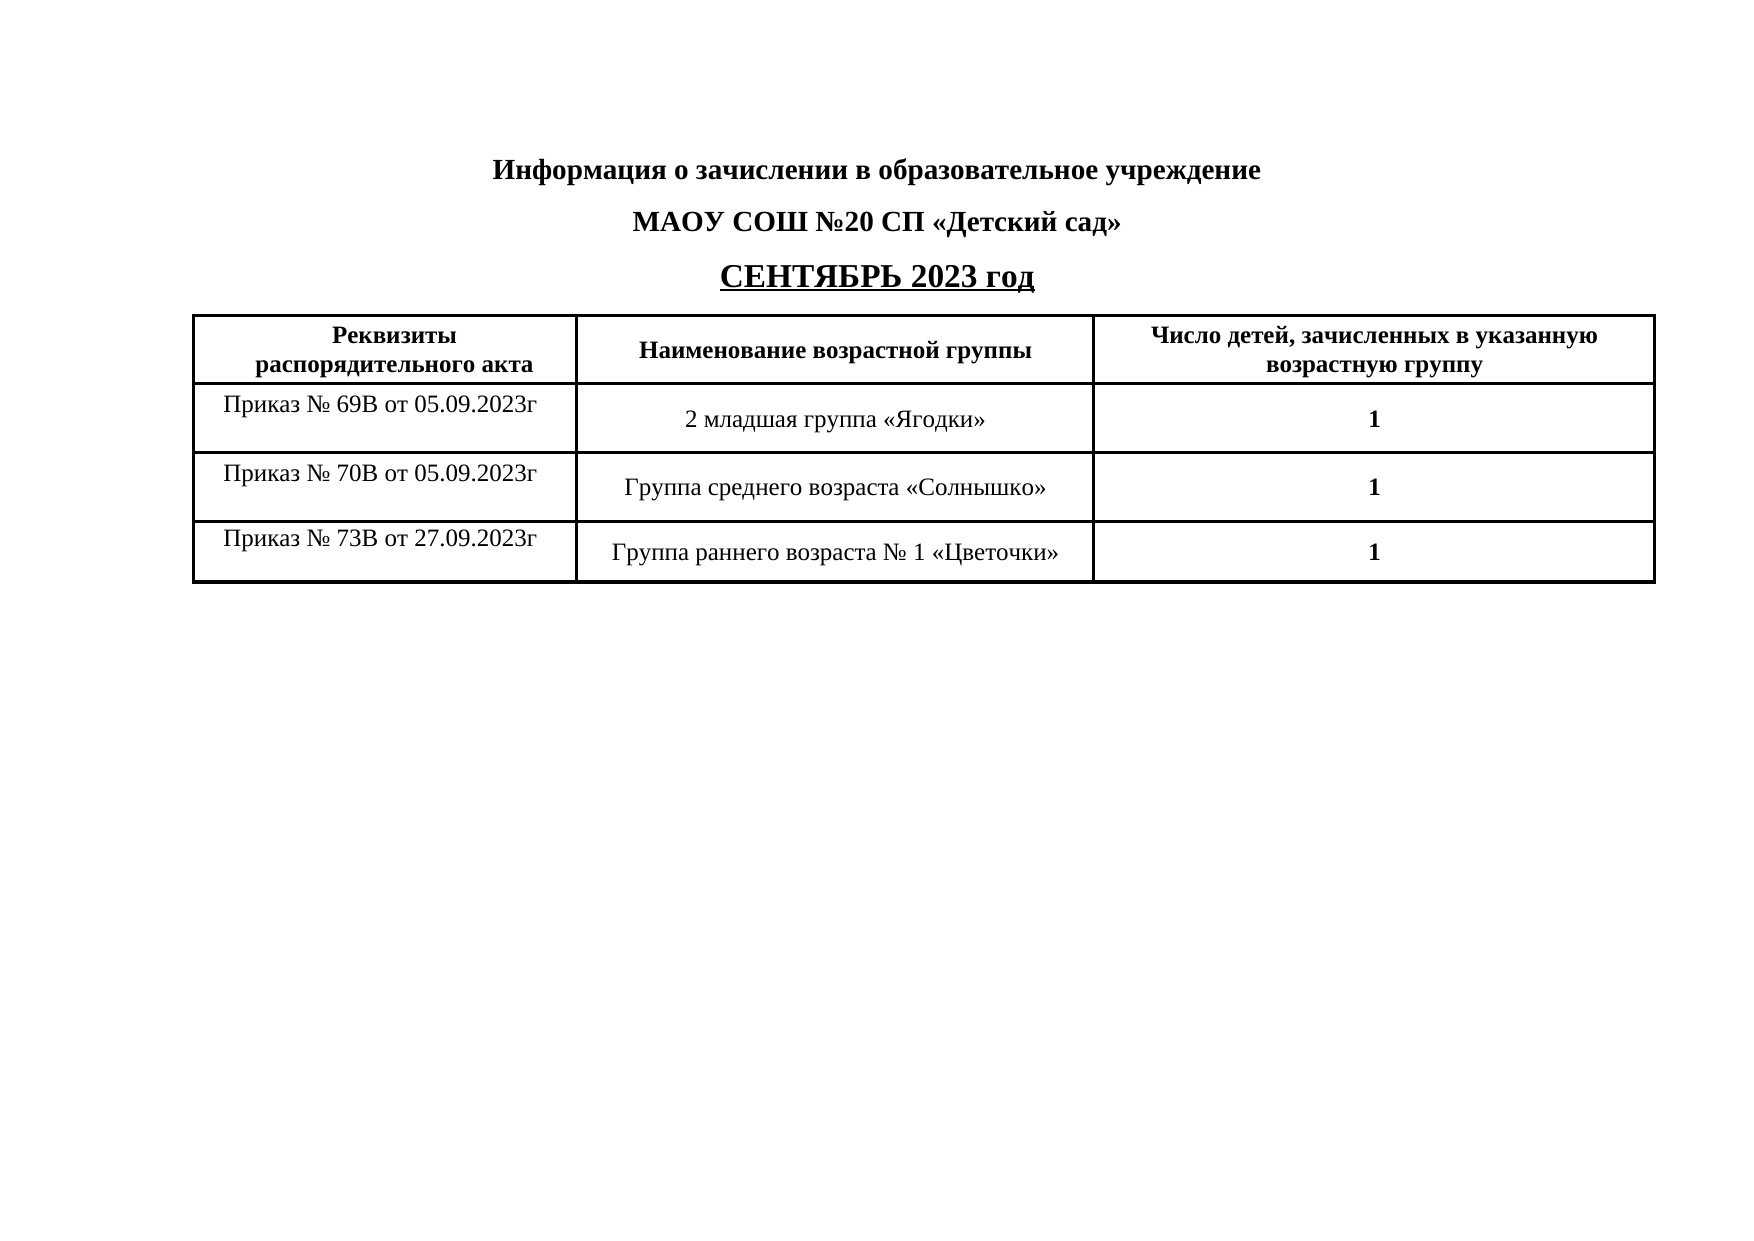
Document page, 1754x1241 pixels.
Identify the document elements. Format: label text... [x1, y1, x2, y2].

table_cell Группа раннего возраста № 1 «Цветочки» [578, 523, 1092, 580]
table_cell 1 [1095, 523, 1653, 580]
text МАОУ СОШ №20 СП «Детский сад» [118, 204, 1636, 237]
table_cell Приказ № 73В от 27.09.2023г [195, 523, 575, 580]
table_header Число детей, зачисленных в указанную возрастную группу [1095, 317, 1653, 382]
table_cell 1 [1095, 385, 1653, 451]
table_cell 1 [1095, 454, 1653, 520]
table_header Наименование возрастной группы [578, 317, 1092, 382]
text СЕНТЯБРЬ 2023 год [118, 256, 1636, 294]
table_cell Группа среднего возраста «Солнышко» [578, 454, 1092, 520]
table_cell Приказ № 69В от 05.09.2023г [195, 385, 575, 451]
text Информация о зачислении в образовательное учреждение [118, 152, 1636, 185]
table_cell 2 младшая группа «Ягодки» [578, 385, 1092, 451]
table_header Реквизиты распорядительного акта [195, 317, 575, 382]
table_cell Приказ № 70В от 05.09.2023г [195, 454, 575, 520]
